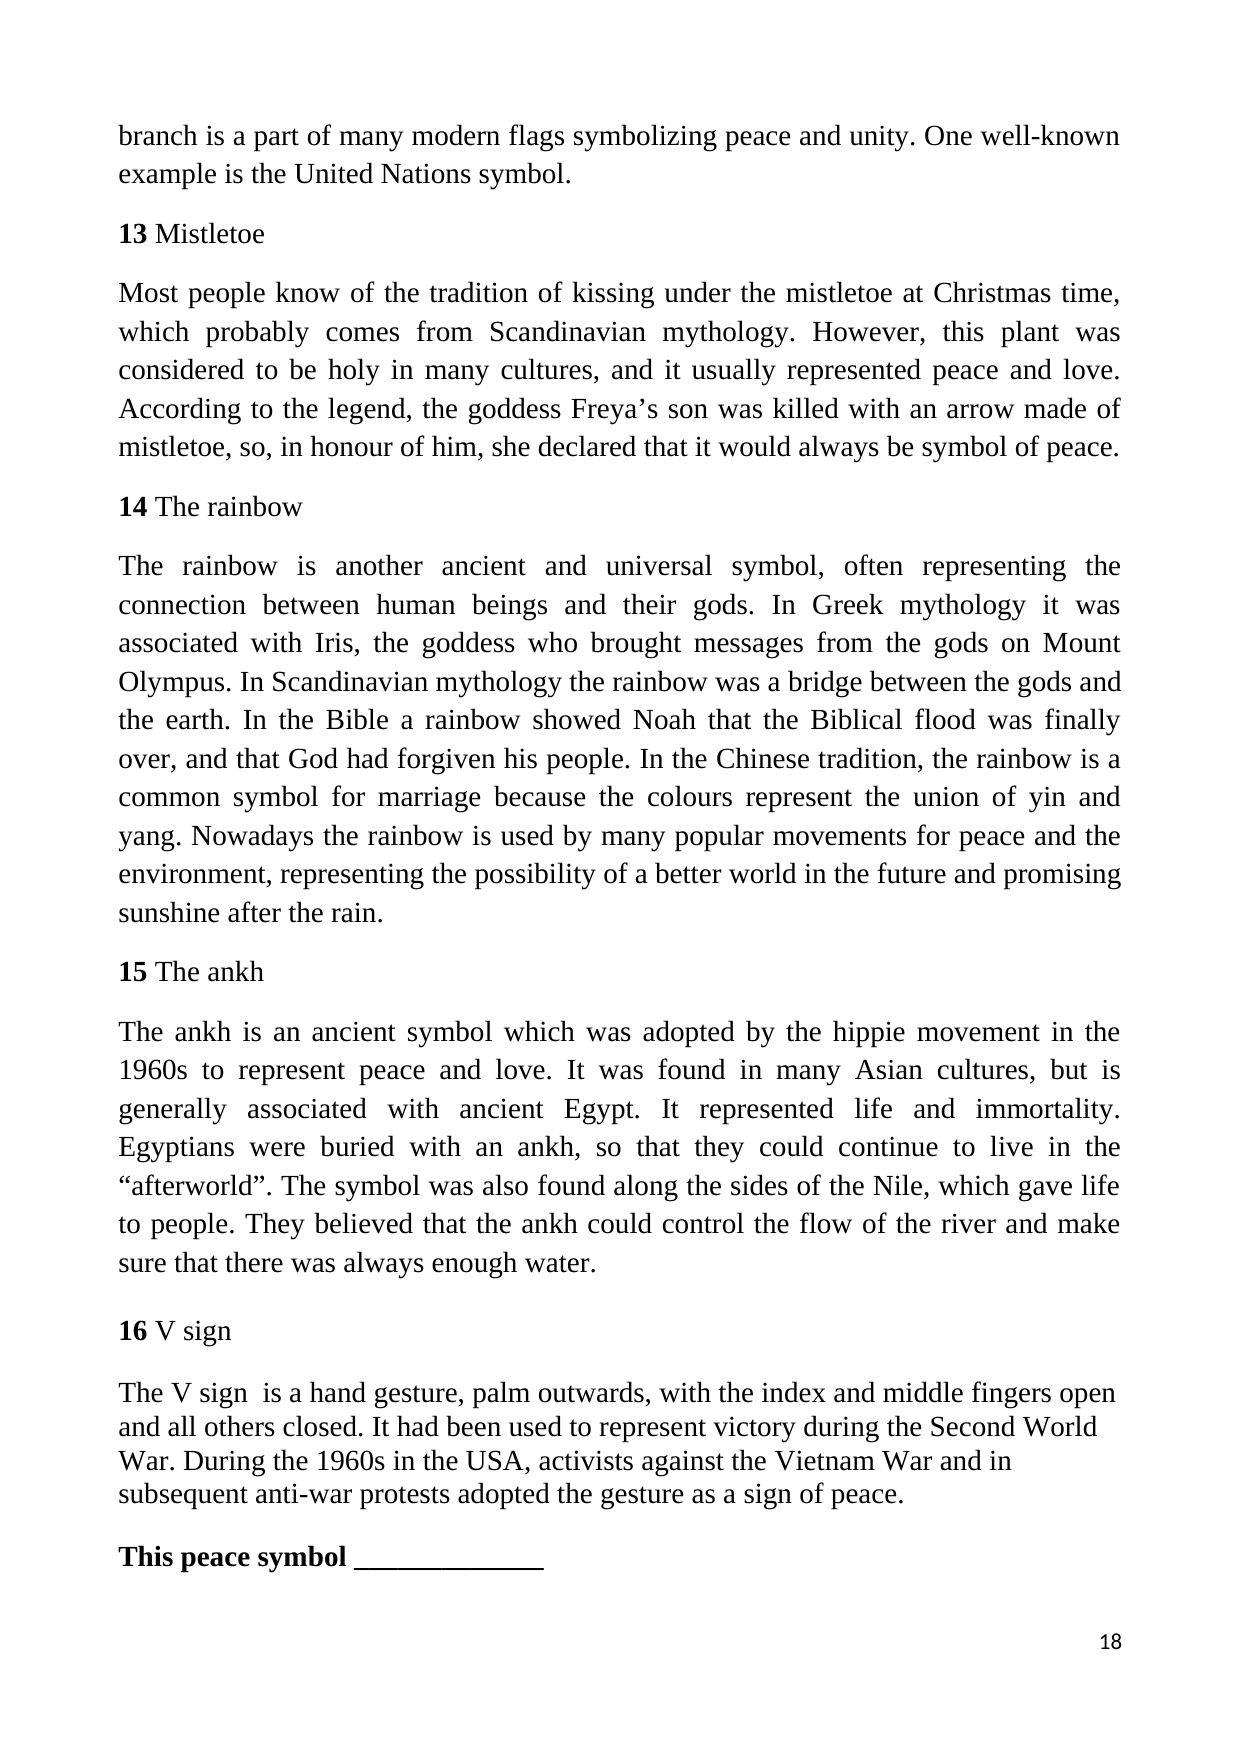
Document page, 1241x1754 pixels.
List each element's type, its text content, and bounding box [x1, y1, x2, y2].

text 14 The rainbow [118, 489, 1122, 522]
text This peace symbol _____________ [118, 1539, 1122, 1572]
text The ankh is an ancient symbol which was adopted by the hippie movement in the 1960s to represent peace and love. It was found in many Asian cultures, but is generally associated with ancient Egypt. It represented life and immortality. Egyptians were buried with an ankh, so that they could continue to live in the “afterworld”. The symbol was also found along the sides of the Nile, which gave life to people. They believed that the ankh could control the flow of the river and make sure that there was always enough water. [118, 1014, 1122, 1279]
text 13 Mistletoe [118, 216, 1122, 249]
text The rainbow is another ancient and universal symbol, often representing the connection between human beings and their gods. In Greek mythology it was associated with Iris, the goddess who brought messages from the gods on Mount Olympus. In Scandinavian mythology the rainbow was a bridge between the gods and the earth. In the Bible a rainbow showed Noah that the Biblical flood was finally over, and that God had forgiven his people. In the Chinese tradition, the rainbow is a common symbol for marriage because the colours represent the union of yin and yang. Nowadays the rainbow is used by many popular movements for peace and the environment, representing the possibility of a better world in the future and promising sunshine after the rain. [118, 548, 1122, 929]
text The V sign is a hand gesture, palm outwards, with the index and middle fingers open and all others closed. It had been used to represent victory during the Second World War. During the 1960s in the USA, activists against the Vietnam War and in subsequent anti-war protests adopted the gesture as a sign of peace. [118, 1376, 1122, 1510]
text 15 The ankh [118, 954, 1122, 988]
text 16 V sign [118, 1313, 1122, 1346]
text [118, 118, 1122, 190]
text Most people know of the tradition of kissing under the mistletoe at Christmas time, which probably comes from Scandinavian mythology. However, this plant was considered to be holy in many cultures, and it usually represented peace and love. According to the legend, the goddess Freya’s son was killed with an arrow made of mistletoe, so, in honour of him, she declared that it would always be symbol of peace. [118, 275, 1122, 463]
